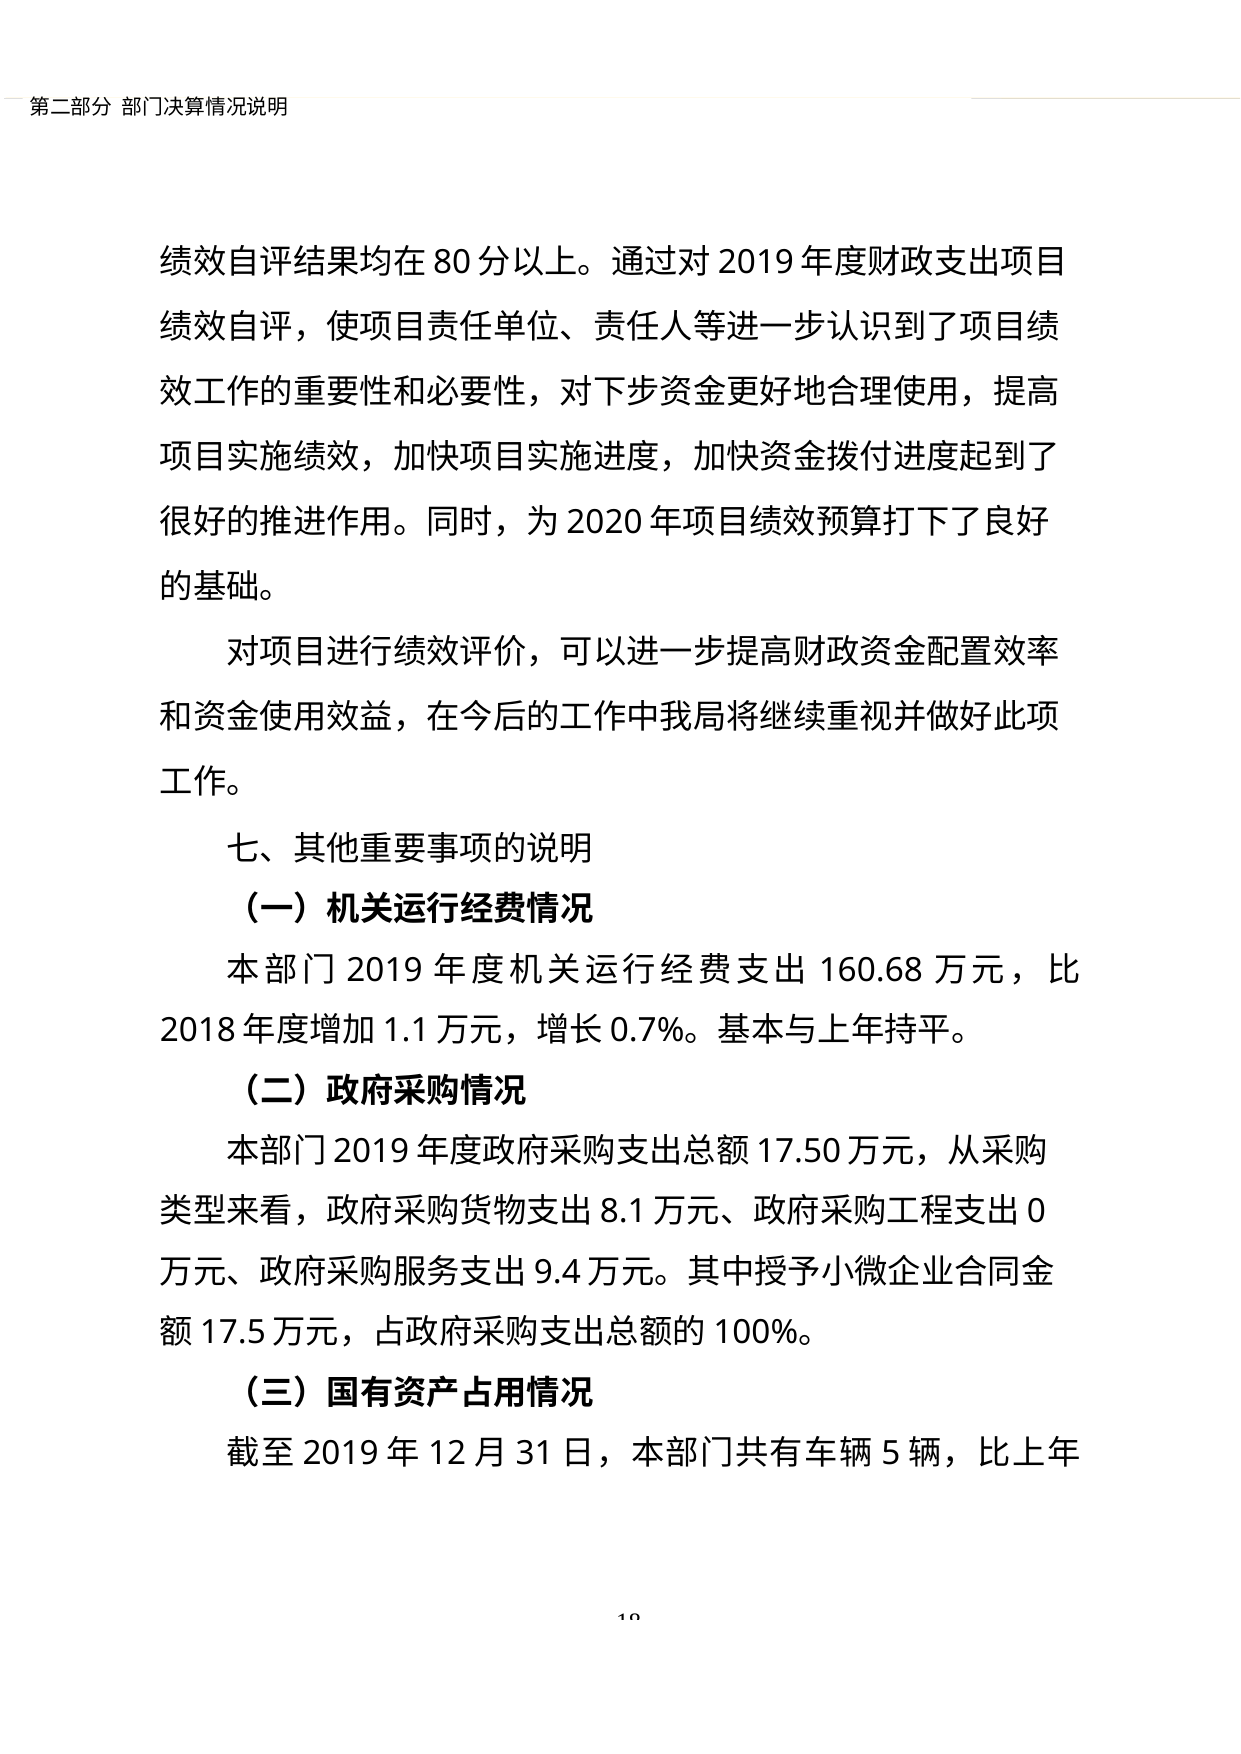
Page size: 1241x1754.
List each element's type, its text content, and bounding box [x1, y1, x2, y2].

text 本部门2019年度机关运行经费支出160.68万元，比2018年度增加1.1万元，增长0.7%。基本与上年持平。 [159, 933, 1081, 1054]
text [159, 1416, 1081, 1477]
text 本部门2019年度政府采购支出总额17.50万元，从采购类型来看，政府采购货物支出8.1万元、政府采购工程支出0万元、政府采购服务支出 9.4万元。其中授予小微企业合同金额17.5万元，占政府采购支出总额的 100%。 [159, 1114, 1081, 1356]
text 七、其他重要事项的说明 [159, 812, 1081, 872]
text （一）机关运行经费情况 [159, 872, 1081, 933]
list 对项目进行绩效评价，可以进一步提高财政资金配置效率和资金使用效益，在今后的工作中我局将继续重视并做好此项工作。 [159, 617, 1081, 812]
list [159, 227, 1081, 617]
text （二）政府采购情况 [159, 1054, 1081, 1114]
text （三）国有资产占用情况 [159, 1356, 1081, 1416]
